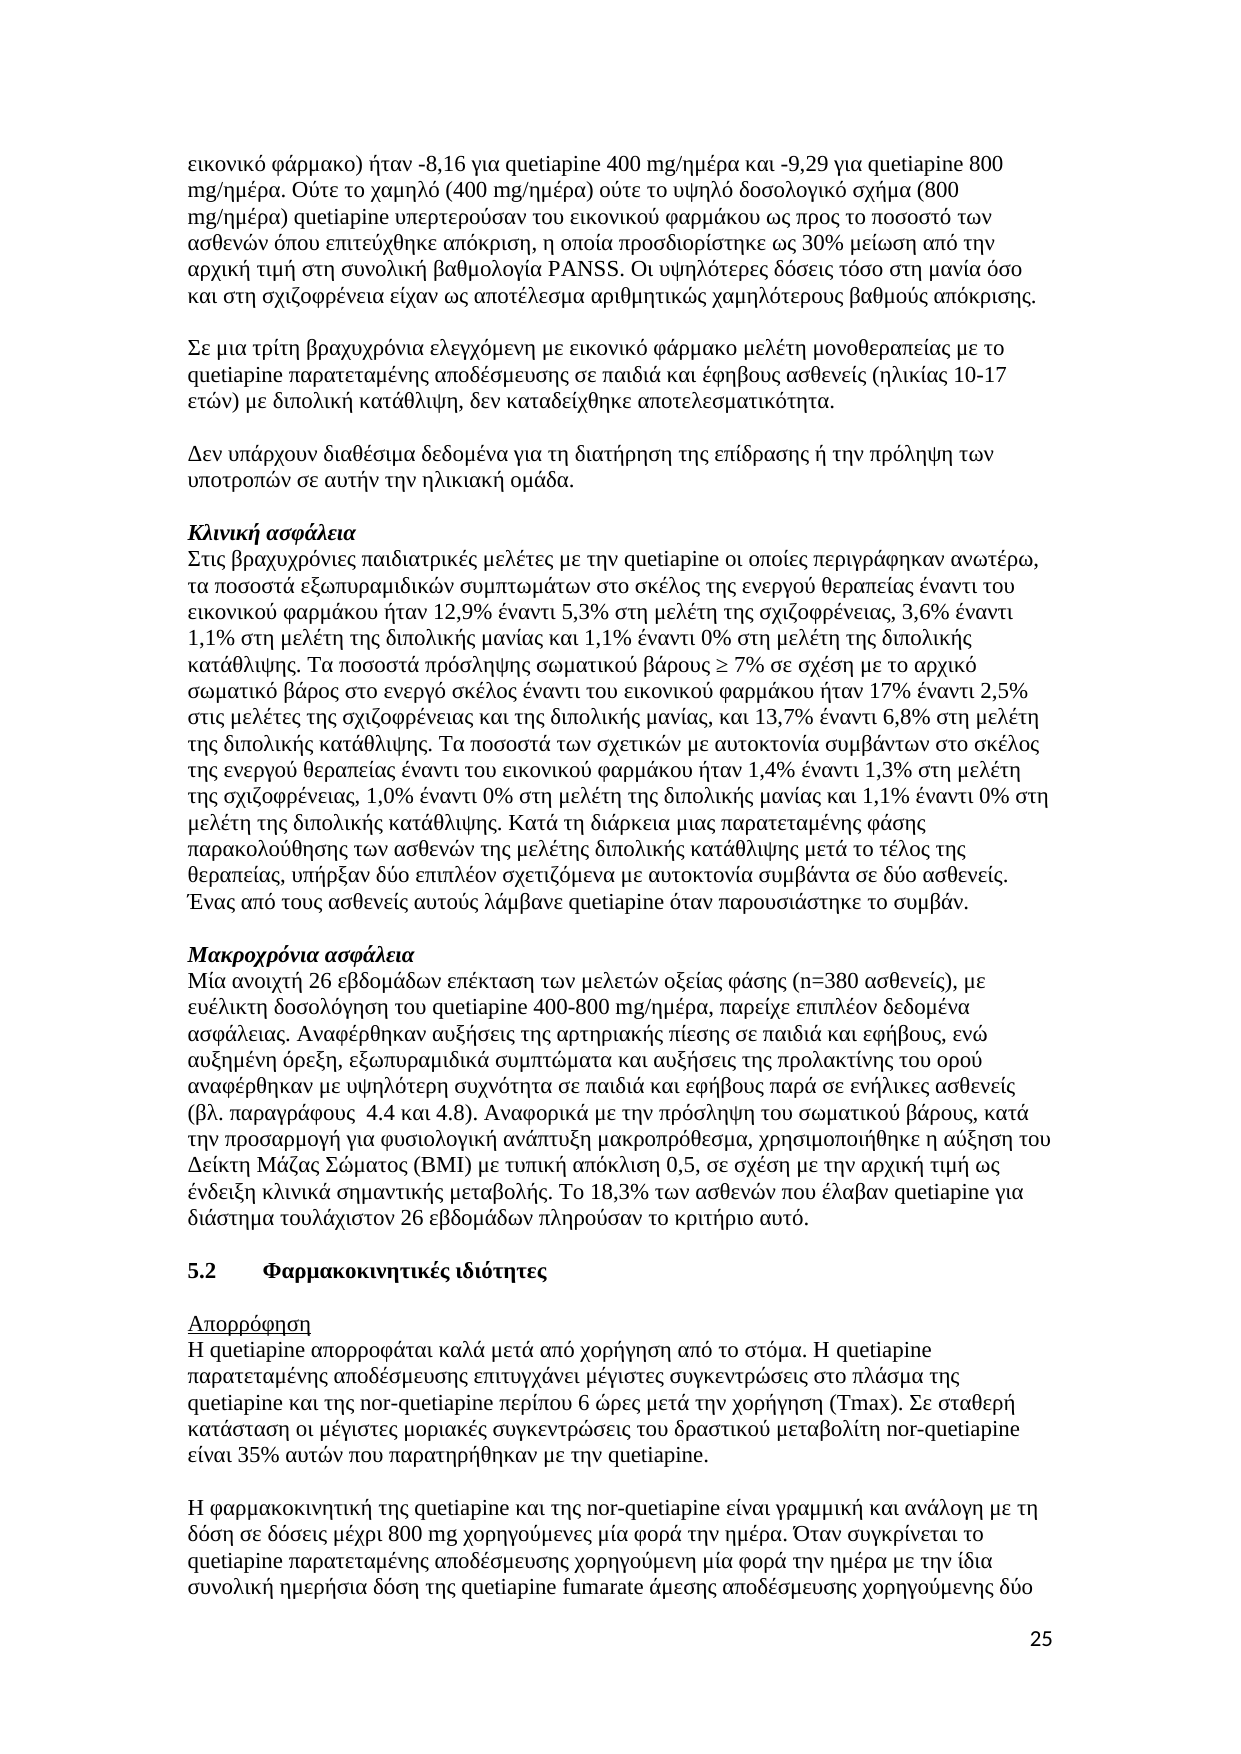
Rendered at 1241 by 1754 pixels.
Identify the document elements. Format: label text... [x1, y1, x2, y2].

text 5.2 Φαρμακοκινητικές ιδιότητες [187, 1257, 1053, 1283]
text Στις βραχυχρόνιες παιδιατρικές μελέτες με την quetiapine οι οποίες περιγράφηκαν ανωτέρω, τα ποσοστά εξωπυραμιδικών συμπτωμάτων στο σκέλος της ενεργού θεραπείας έναντι του εικονικού φαρμάκου ήταν 12,9% έναντι 5,3% στη μελέτη της σχιζοφρένειας, 3,6% έναντι 1,1% στη μελέτη της διπολικής μανίας και 1,1% έναντι 0% στη μελέτη της διπολικής κατάθλιψης. Τα ποσοστά πρόσληψης σωματικού βάρους ≥ 7% σε σχέση με το αρχικό σωματικό βάρος στο ενεργό σκέλος έναντι του εικονικού φαρμάκου ήταν 17% έναντι 2,5% στις μελέτες της σχιζοφρένειας και της διπολικής μανίας, και 13,7% έναντι 6,8% στη μελέτη της διπολικής κατάθλιψης. Τα ποσοστά των σχετικών με αυτοκτονία συμβάντων στο σκέλος της ενεργού θεραπείας έναντι του εικονικού φαρμάκου ήταν 1,4% έναντι 1,3% στη μελέτη της σχιζοφρένειας, 1,0% έναντι 0% στη μελέτη της διπολικής μανίας και 1,1% έναντι 0% στη μελέτη της διπολικής κατάθλιψης. Κατά τη διάρκεια μιας παρατεταμένης φάσης παρακολούθησης των ασθενών της μελέτης διπολικής κατάθλιψης μετά το τέλος της θεραπείας, υπήρξαν δύο επιπλέον σχετιζόμενα με αυτοκτονία συμβάντα σε δύο ασθενείς. Ένας από τους ασθενείς αυτούς λάμβανε quetiapine όταν παρουσιάστηκε το συμβάν. [187, 545, 1053, 914]
text H quetiapine απορροφάται καλά μετά από χορήγηση από το στόμα. Η quetiapine παρατεταμένης αποδέσμευσης επιτυγχάνει μέγιστες συγκεντρώσεις στο πλάσμα της quetiapine και της nor-quetiapine περίπου 6 ώρες μετά την χορήγηση (Tmax). Σε σταθερή κατάσταση οι μέγιστες μοριακές συγκεντρώσεις του δραστικού μεταβολίτη nor-quetiapine είναι 35% αυτών που παρατηρήθηκαν με την quetiapine. [187, 1336, 1053, 1468]
text Σε μια τρίτη βραχυχρόνια ελεγχόμενη με εικονικό φάρμακο μελέτη μονοθεραπείας με το quetiapine παρατεταμένης αποδέσμευσης σε παιδιά και έφηβους ασθενείς (ηλικίας 10-17 ετών) με διπολική κατάθλιψη, δεν καταδείχθηκε αποτελεσματικότητα. [187, 334, 1053, 413]
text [187, 1494, 1053, 1599]
text Κλινική ασφάλεια [187, 519, 1053, 545]
text Μακροχρόνια ασφάλεια [187, 941, 1053, 967]
text Δεν υπάρχουν διαθέσιμα δεδομένα για τη διατήρηση της επίδρασης ή την πρόληψη των υποτροπών σε αυτήν την ηλικιακή ομάδα. [187, 440, 1053, 493]
text Απορρόφηση [187, 1309, 1053, 1336]
text Μία ανοιχτή 26 εβδομάδων επέκταση των μελετών οξείας φάσης (n=380 ασθενείς), με ευέλικτη δοσολόγηση του quetiapine 400-800 mg/ημέρα, παρείχε επιπλέον δεδομένα ασφάλειας. Αναφέρθηκαν αυξήσεις της αρτηριακής πίεσης σε παιδιά και εφήβους, ενώ αυξημένη όρεξη, εξωπυραμιδικά συμπτώματα και αυξήσεις της προλακτίνης του ορού αναφέρθηκαν με υψηλότερη συχνότητα σε παιδιά και εφήβους παρά σε ενήλικες ασθενείς (βλ. παραγράφους 4.4 και 4.8). Αναφορικά με την πρόσληψη του σωματικού βάρους, κατά την προσαρμογή για φυσιολογική ανάπτυξη μακροπρόθεσμα, χρησιμοποιήθηκε η αύξηση του Δείκτη Μάζας Σώματος (BMI) με τυπική απόκλιση 0,5, σε σχέση με την αρχική τιμή ως ένδειξη κλινικά σημαντικής μεταβολής. Το 18,3% των ασθενών που έλαβαν quetiapine για διάστημα τουλάχιστον 26 εβδομάδων πληρούσαν το κριτήριο αυτό. [187, 967, 1053, 1231]
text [187, 150, 1053, 308]
